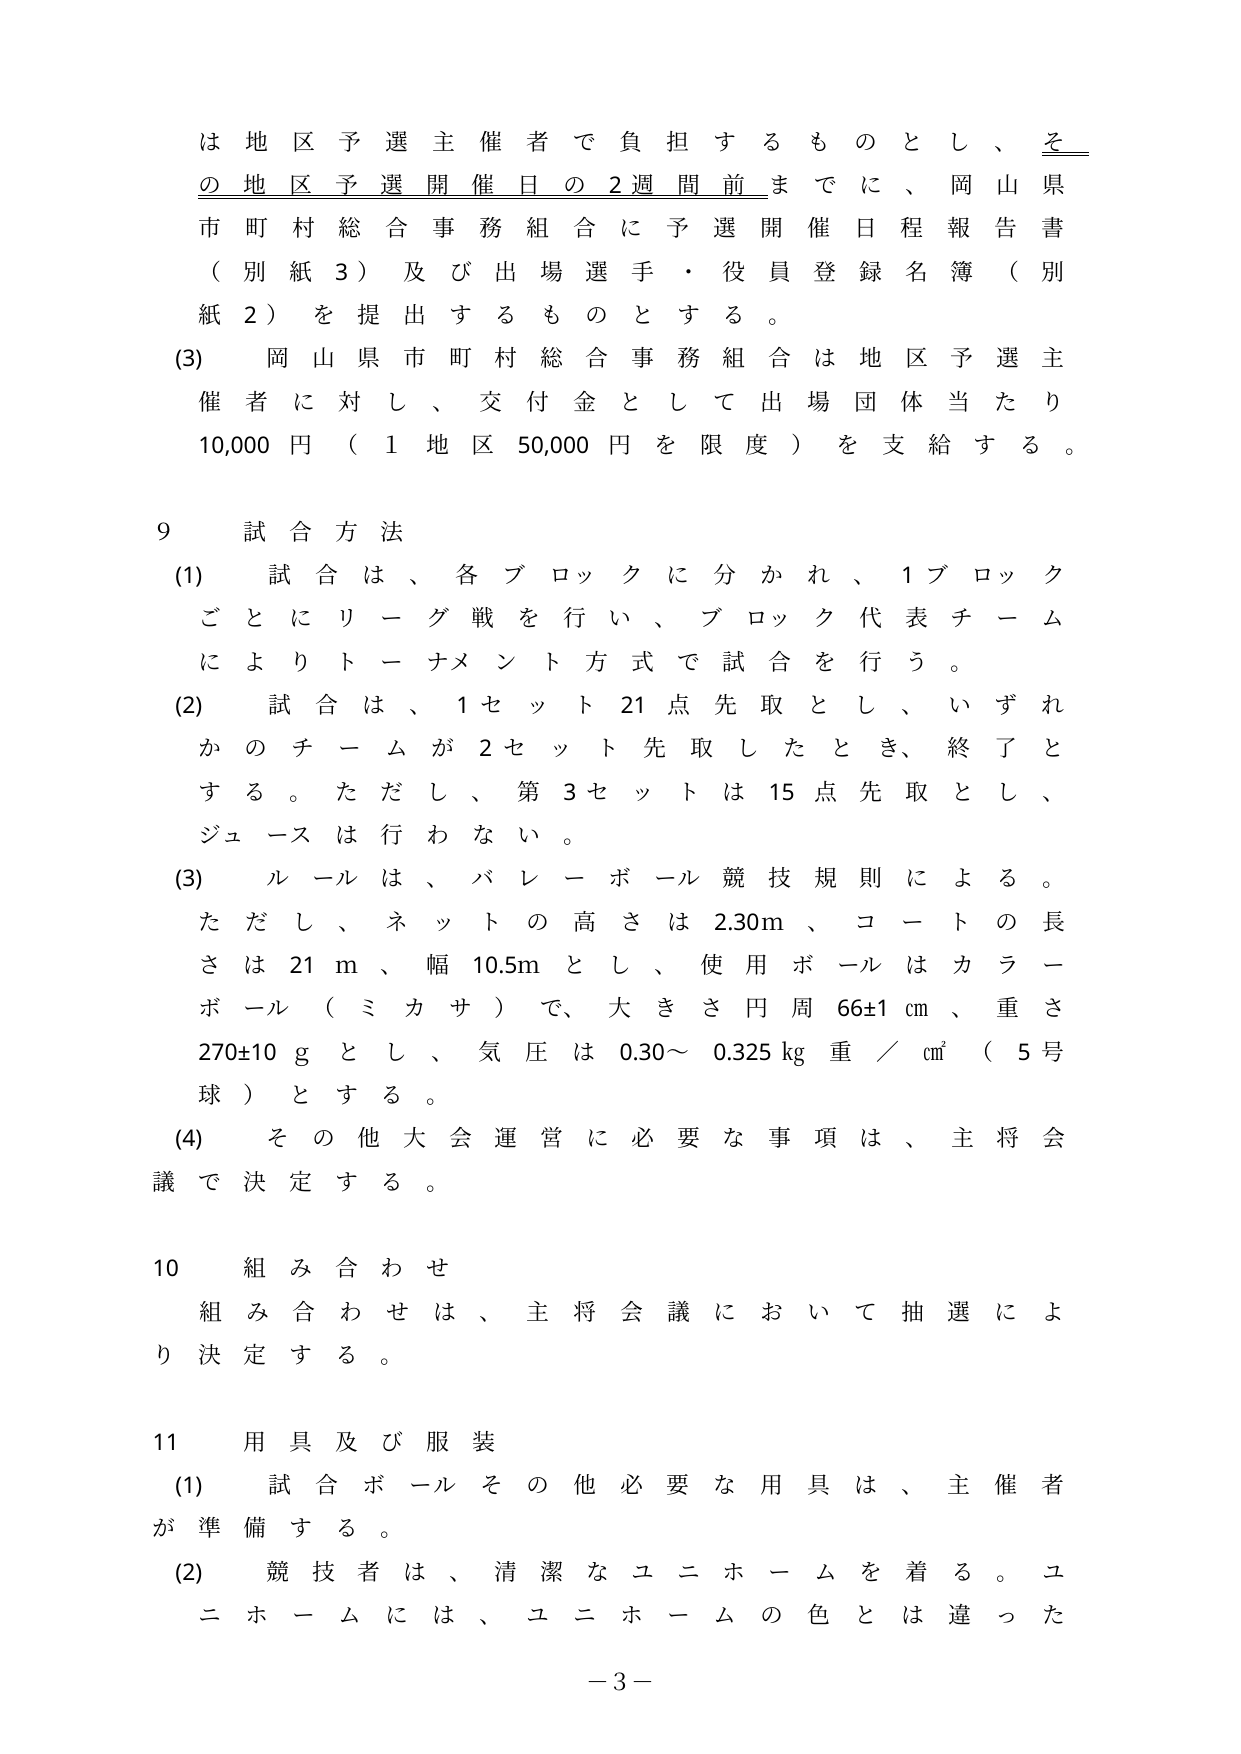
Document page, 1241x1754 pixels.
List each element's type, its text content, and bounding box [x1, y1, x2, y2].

text ９ 試合方法 [152, 509, 1088, 552]
text (3) 岡山県市町村総合事務組合は地区予選主催者に対し、交付金として出場団体当たり 10,000円（１地区50,000円を限度）を支給する。 [175, 335, 1088, 465]
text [175, 1549, 1088, 1635]
text (1) 試合は、各ブロックに分かれ、1ブロックごとにリーグ戦を行い、ブロック代表チームによりトーナメント方式で試合を行う。 [175, 552, 1088, 682]
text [175, 119, 1088, 335]
text (2) 試合は、1セット21点先取とし、いずれかのチームが2セット先取したとき、終了とする。ただし、第3セットは15点先取とし、ジュースは行わない。 [175, 682, 1088, 855]
text 組み合わせは、主将会議において抽選により決定する。 [152, 1289, 1088, 1375]
text (4) その他大会運営に必要な事項は、主将会議で決定する。 [152, 1115, 1088, 1202]
text 11 用具及び服装 [152, 1419, 1088, 1462]
text (1) 試合ボールその他必要な用具は、主催者が準備する。 [152, 1462, 1088, 1549]
text (3) ルールは、バレーボール競技規則による。ただし、ネットの高さは2.30ｍ、コートの長さは21ｍ、幅10.5ｍとし、使用ボールはカラーボール（ミカサ）で、大きさ円周66±1㎝、重さ270±10ｇとし、気圧は0.30～0.325㎏重／㎠（5号球）とする。 [175, 855, 1088, 1115]
text 10 組み合わせ [152, 1245, 1088, 1289]
